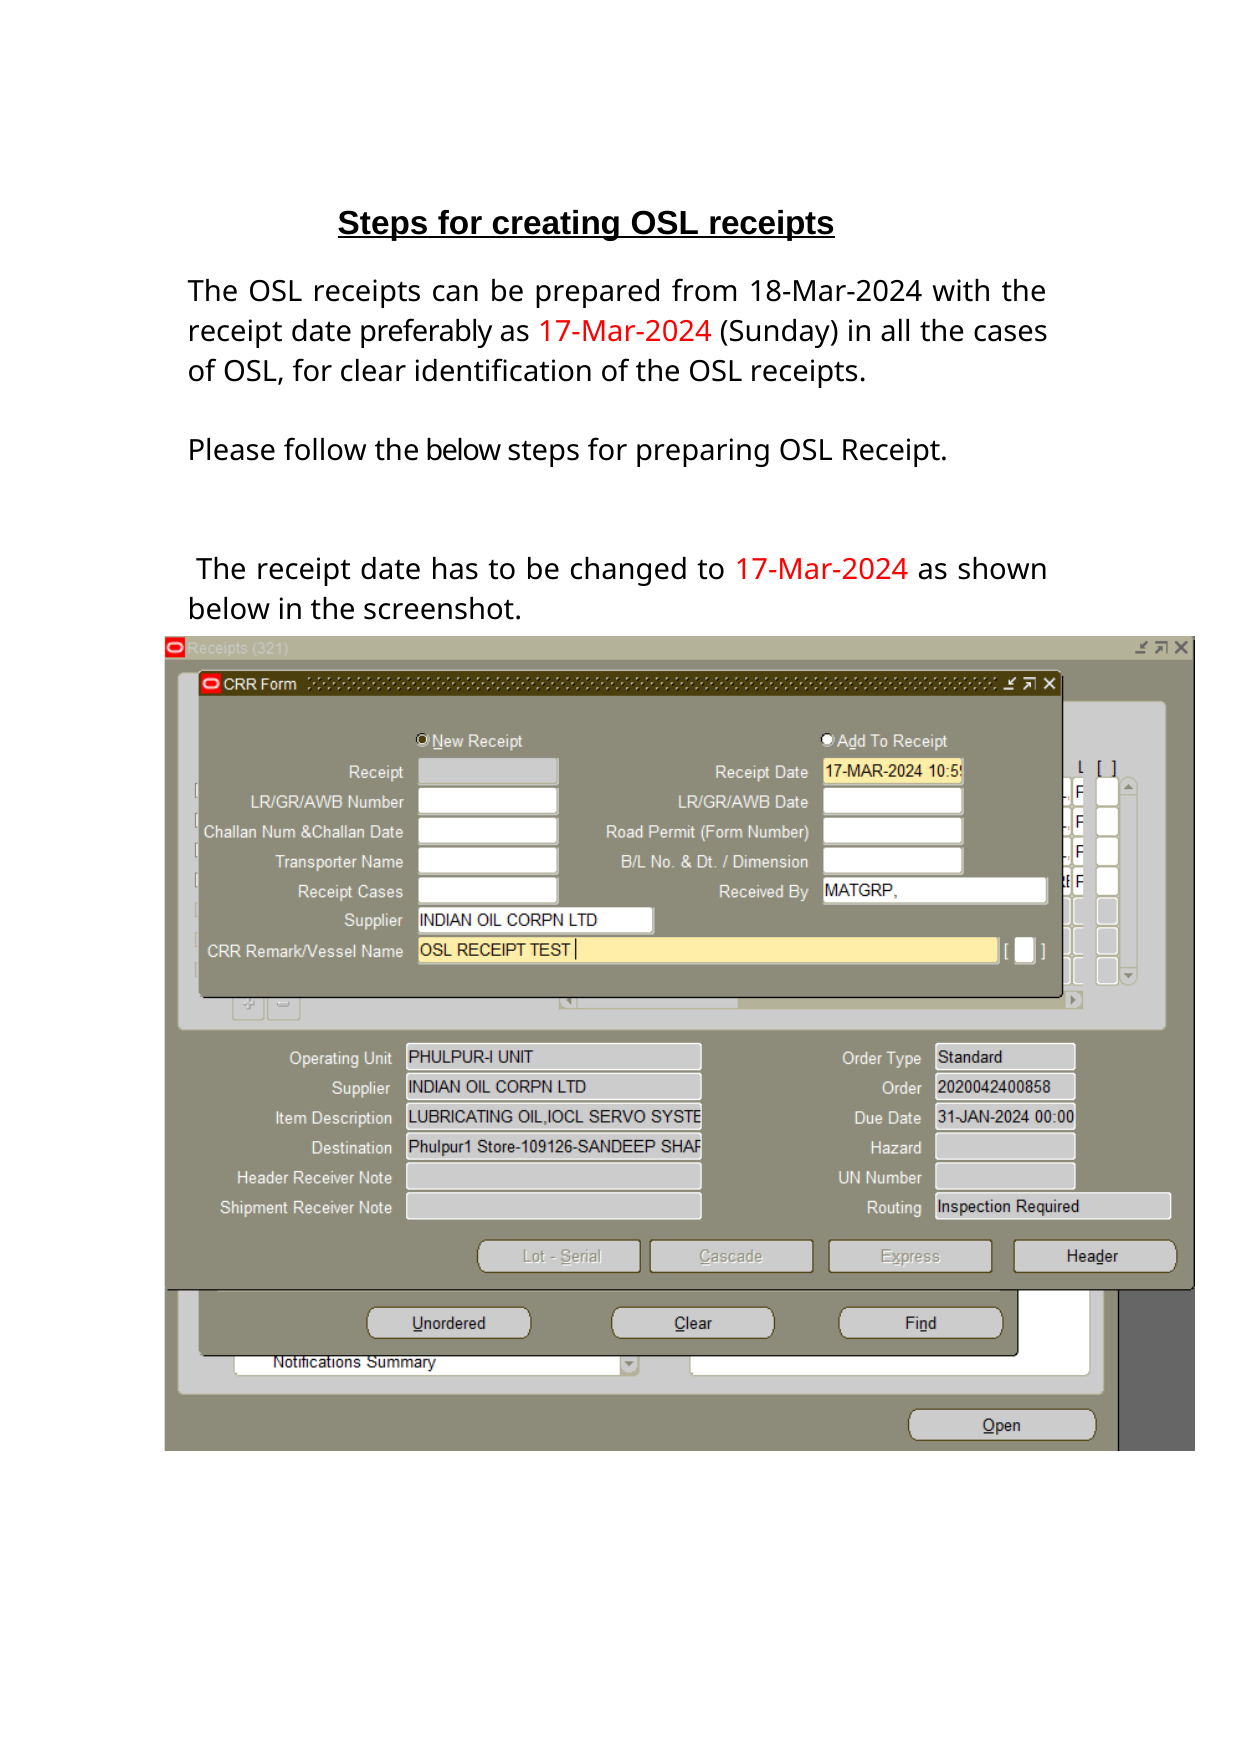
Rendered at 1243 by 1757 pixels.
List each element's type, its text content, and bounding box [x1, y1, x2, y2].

title Steps for creating OSL receipts [337, 203, 1195, 241]
picture [164, 636, 1195, 1451]
text The OSL receipts can be prepared from 18-Mar-2024 with the receipt date preferably as 17-Mar-2024 (Sunday) in all the cases of OSL, for clear identification of the OSL receipts. [187, 270, 1048, 389]
text Please follow the below steps for preparing OSL Receipt. [187, 429, 1195, 469]
text The receipt date has to be changed to 17-Mar-2024 as shown below in the screenshot. [187, 548, 1048, 628]
